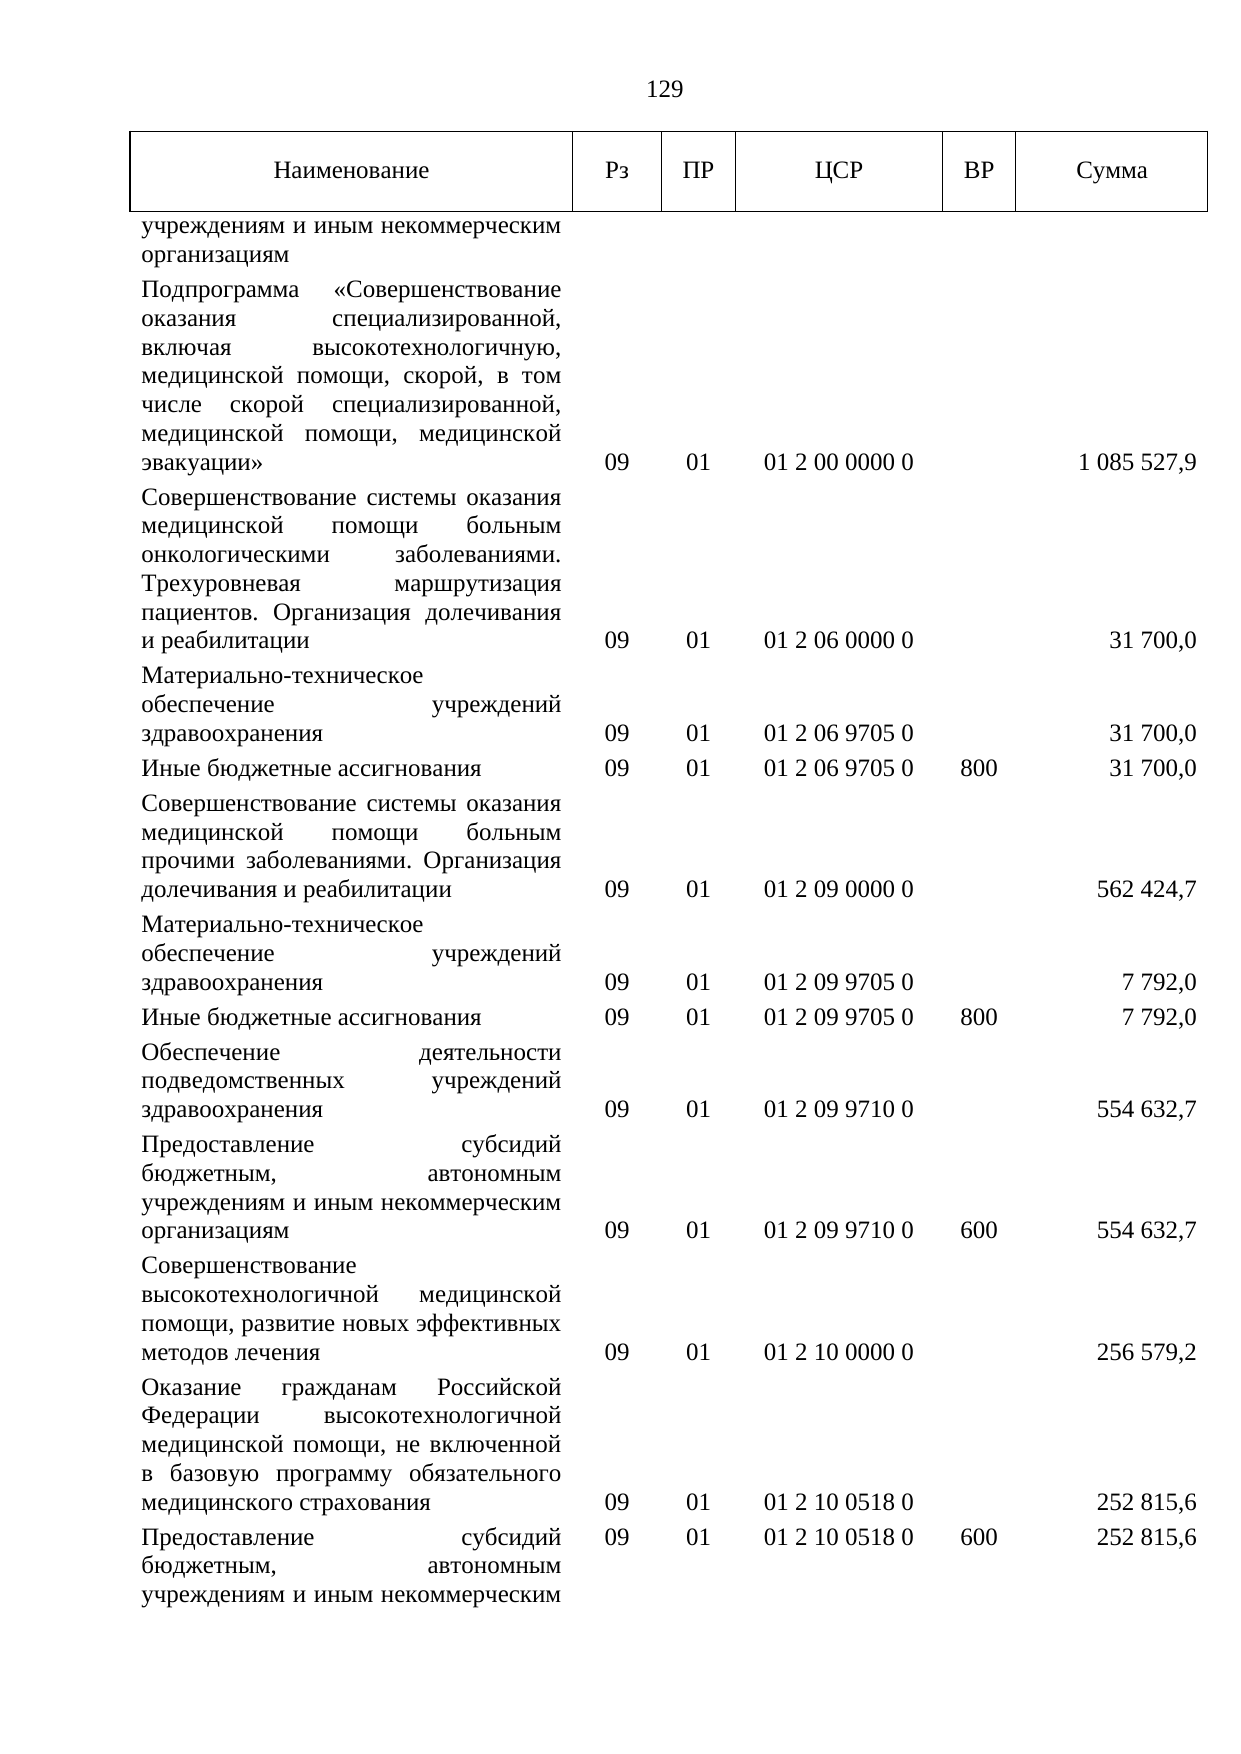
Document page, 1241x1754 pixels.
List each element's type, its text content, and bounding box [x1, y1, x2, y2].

table_header ВР [943, 132, 1015, 211]
table_header Наименование [131, 132, 572, 211]
table_header Рз [573, 132, 661, 211]
table_header ПР [662, 132, 735, 211]
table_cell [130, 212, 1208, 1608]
table_header Сумма [1016, 132, 1207, 211]
table_header ЦСР [736, 132, 942, 211]
